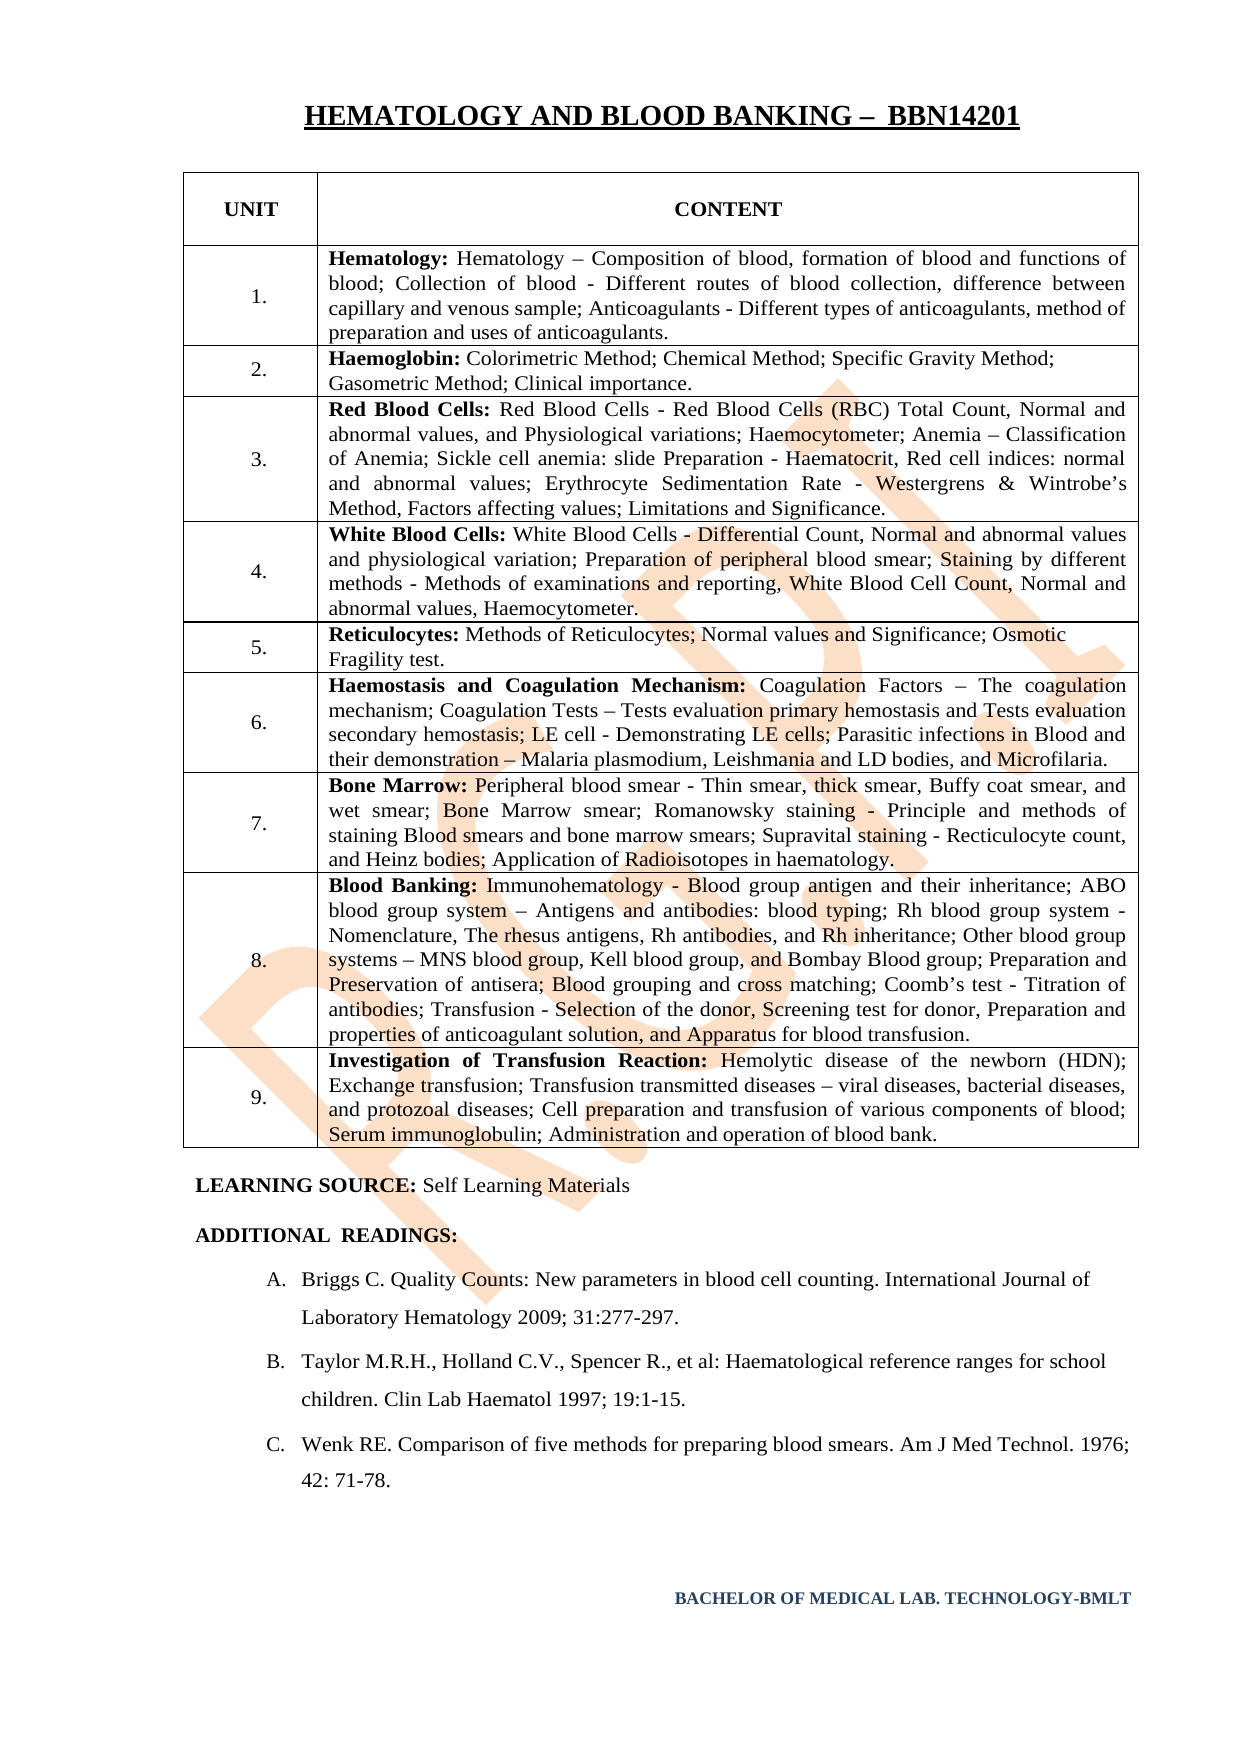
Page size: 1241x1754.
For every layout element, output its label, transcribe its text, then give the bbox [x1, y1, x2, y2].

table_cell 3. [184, 397, 317, 521]
subtitle HEMATOLOGY AND BLOOD BANKING – BBN14201 [304, 98, 1153, 132]
table_header UNIT [184, 173, 317, 245]
list Taylor M.R.H., Holland C.V., Spencer R., et al: Haematological reference ranges for school children. Clin Lab Haematol 1997; 19:1-15. [266, 1349, 1131, 1411]
table_cell 6. [184, 673, 317, 772]
table_cell Reticulocytes: Methods of Reticulocytes; Normal values and Significance; Osmotic Fragility test. [318, 623, 1138, 672]
table_cell White Blood Cells: White Blood Cells - Differential Count, Normal and abnormal values and physiological variation; Preparation of peripheral blood smear; Staining by different methods - Methods of examinations and reporting, White Blood Cell Count, Normal and abnormal values, Haemocytometer. [318, 522, 1138, 621]
table_cell 2. [184, 346, 317, 396]
table_cell 8. [184, 873, 317, 1047]
table_cell Bone Marrow: Peripheral blood smear - Thin smear, thick smear, Buffy coat smear, and wet smear; Bone Marrow smear; Romanowsky staining - Principle and methods of staining Blood smears and bone marrow smears; Supravital staining - Recticulocyte count, and Heinz bodies; Application of Radioisotopes in haematology. [318, 773, 1138, 872]
table_cell Haemostasis and Coagulation Mechanism: Coagulation Factors – The coagulation mechanism; Coagulation Tests – Tests evaluation primary hemostasis and Tests evaluation secondary hemostasis; LE cell - Demonstrating LE cells; Parasitic infections in Blood and their demonstration – Malaria plasmodium, Leishmania and LD bodies, and Microfilaria. [318, 673, 1138, 772]
table_header CONTENT [318, 173, 1138, 245]
table_cell 7. [184, 773, 317, 872]
table_cell Blood Banking: Immunohematology - Blood group antigen and their inheritance; ABO blood group system – Antigens and antibodies: blood typing; Rh blood group system - Nomenclature, The rhesus antigens, Rh antibodies, and Rh inheritance; Other blood group systems – MNS blood group, Kell blood group, and Bombay Blood group; Preparation and Preservation of antisera; Blood grouping and cross matching; Coomb’s test - Titration of antibodies; Transfusion - Selection of the donor, Screening test for donor, Preparation and properties of anticoagulant solution, and Apparatus for blood transfusion. [318, 873, 1138, 1047]
list Briggs C. Quality Counts: New parameters in blood cell counting. International Journal of Laboratory Hematology 2009; 31:277-297. [266, 1267, 1131, 1329]
list Wenk RE. Comparison of five methods for preparing blood smears. Am J Med Technol. 1976; 42: 71-78. [266, 1432, 1131, 1492]
subtitle ADDITIONAL READINGS: [195, 1223, 1153, 1247]
table_cell Investigation of Transfusion Reaction: Hemolytic disease of the newborn (HDN); Exchange transfusion; Transfusion transmitted diseases – viral diseases, bacterial diseases, and protozoal diseases; Cell preparation and transfusion of various components of blood; Serum immunoglobulin; Administration and operation of blood bank. [318, 1048, 1138, 1147]
table_cell Haemoglobin: Colorimetric Method; Chemical Method; Specific Gravity Method; Gasometric Method; Clinical importance. [318, 346, 1138, 396]
table_cell 4. [184, 522, 317, 621]
table_cell Red Blood Cells: Red Blood Cells - Red Blood Cells (RBC) Total Count, Normal and abnormal values, and Physiological variations; Haemocytometer; Anemia – Classification of Anemia; Sickle cell anemia: slide Preparation - Haematocrit, Red cell indices: normal and abnormal values; Erythrocyte Sedimentation Rate - Westergrens & Wintrobe’s Method, Factors affecting values; Limitations and Significance. [318, 397, 1138, 521]
text LEARNING SOURCE: Self Learning Materials [195, 1173, 1153, 1197]
table_cell 5. [184, 623, 317, 672]
table_cell 1. [184, 246, 317, 345]
table_cell Hematology: Hematology – Composition of blood, formation of blood and functions of blood; Collection of blood - Different routes of blood collection, difference between capillary and venous sample; Anticoagulants - Different types of anticoagulants, method of preparation and uses of anticoagulants. [318, 246, 1138, 345]
table_cell 9. [184, 1048, 317, 1147]
